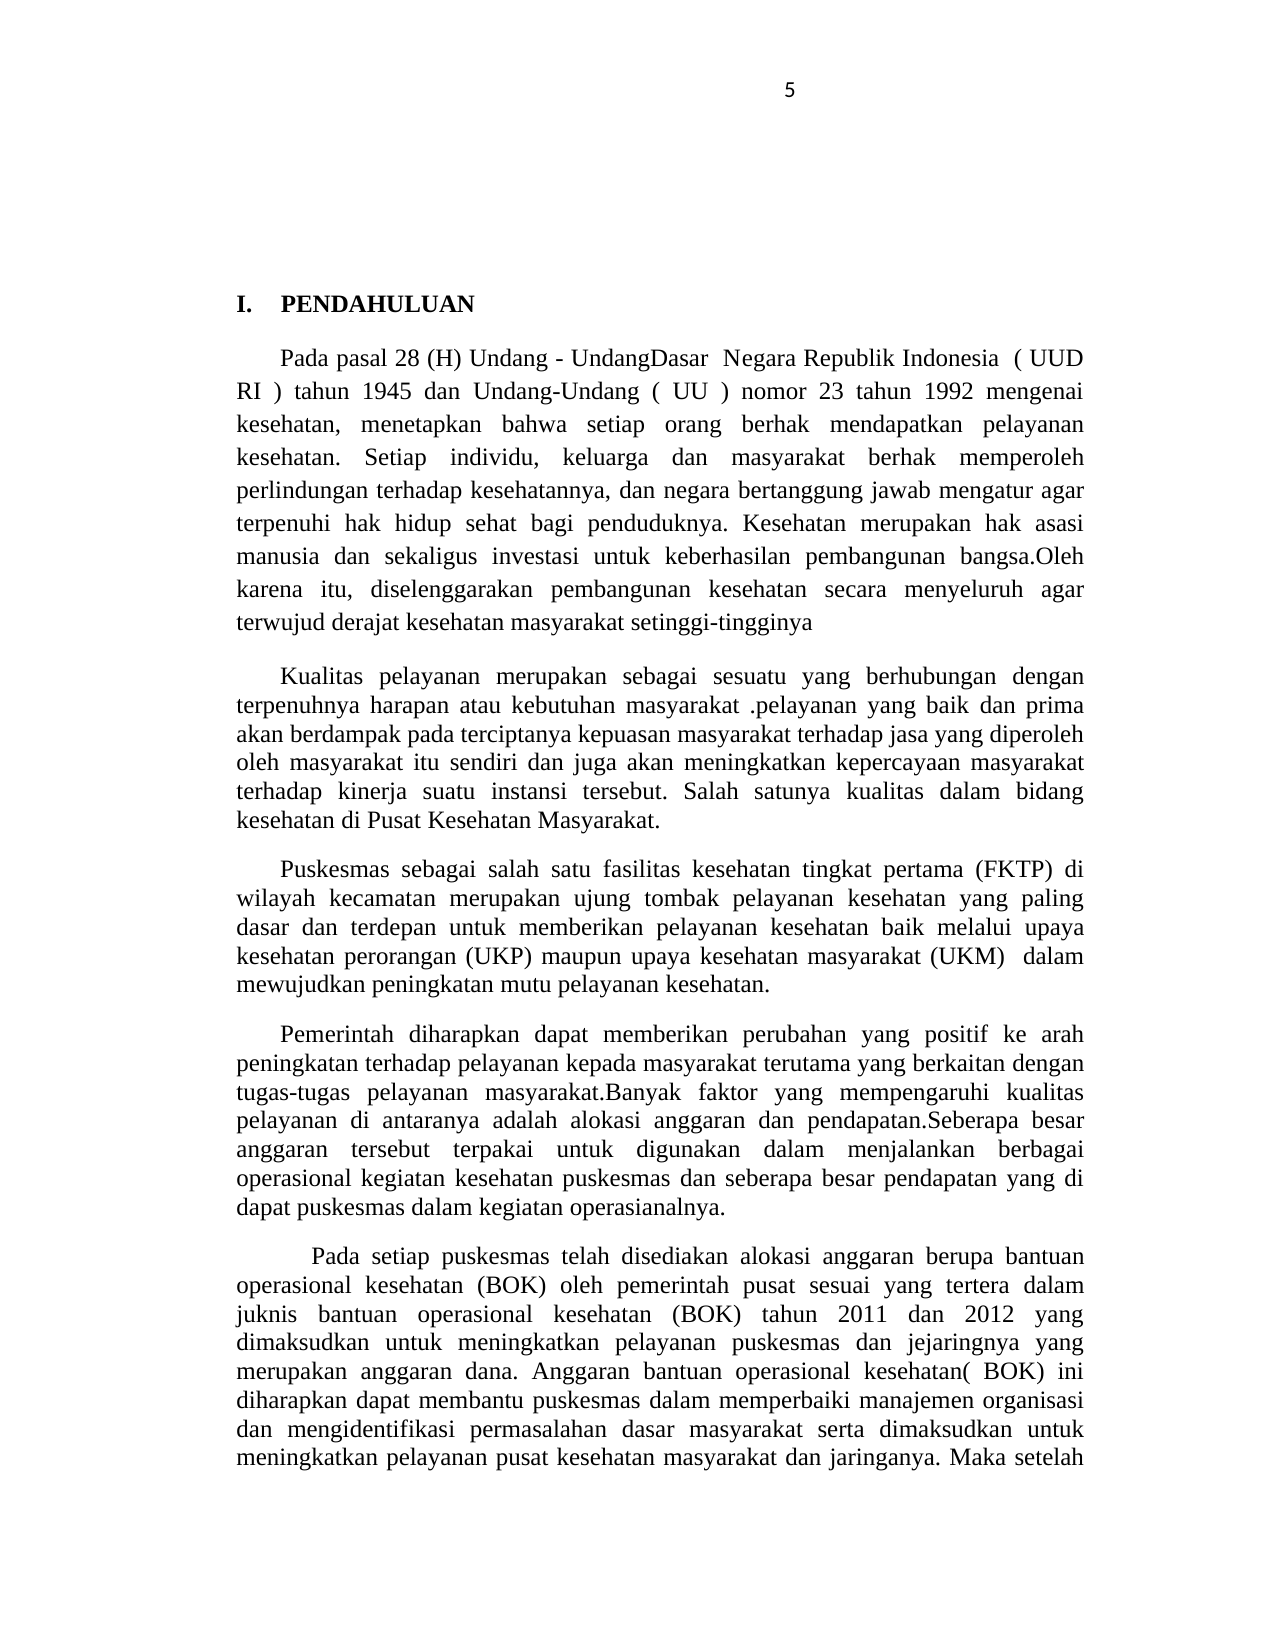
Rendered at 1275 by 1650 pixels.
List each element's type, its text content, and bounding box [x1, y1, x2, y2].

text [236, 1241, 1084, 1471]
text Puskesmas sebagai salah satu fasilitas kesehatan tingkat pertama (FKTP) di wilayah kecamatan merupakan ujung tombak pelayanan kesehatan yang paling dasar dan terdepan untuk memberikan pelayanan kesehatan baik melalui upaya kesehatan perorangan (UKP) maupun upaya kesehatan masyarakat (UKM) dalam mewujudkan peningkatan mutu pelayanan kesehatan. [236, 854, 1084, 998]
text Pemerintah diharapkan dapat memberikan perubahan yang positif ke arah peningkatan terhadap pelayanan kepada masyarakat terutama yang berkaitan dengan tugas-tugas pelayanan masyarakat.Banyak faktor yang mempengaruhi kualitas pelayanan di antaranya adalah alokasi anggaran dan pendapatan.Seberapa besar anggaran tersebut terpakai untuk digunakan dalam menjalankan berbagai operasional kegiatan kesehatan puskesmas dan seberapa besar pendapatan yang di dapat puskesmas dalam kegiatan operasianalnya. [236, 1019, 1084, 1220]
text Kualitas pelayanan merupakan sebagai sesuatu yang berhubungan dengan terpenuhnya harapan atau kebutuhan masyarakat .pelayanan yang baik dan prima akan berdampak pada terciptanya kepuasan masyarakat terhadap jasa yang diperoleh oleh masyarakat itu sendiri dan juga akan meningkatkan kepercayaan masyarakat terhadap kinerja suatu instansi tersebut. Salah satunya kualitas dalam bidang kesehatan di Pusat Kesehatan Masyarakat. [236, 661, 1084, 834]
text Pada pasal 28 (H) Undang - UndangDasar Negara Republik Indonesia ( UUD RI ) tahun 1945 dan Undang-Undang ( UU ) nomor 23 tahun 1992 mengenai kesehatan, menetapkan bahwa setiap orang berhak mendapatkan pelayanan kesehatan. Setiap individu, keluarga dan masyarakat berhak memperoleh perlindungan terhadap kesehatannya, dan negara bertanggung jawab mengatur agar terpenuhi hak hidup sehat bagi penduduknya. Kesehatan merupakan hak asasi manusia dan sekaligus investasi untuk keberhasilan pembangunan bangsa.Oleh karena itu, diselenggarakan pembangunan kesehatan secara menyeluruh agar terwujud derajat kesehatan masyarakat setinggi-tingginya [236, 343, 1084, 636]
list PENDAHULUAN [236, 289, 1084, 318]
